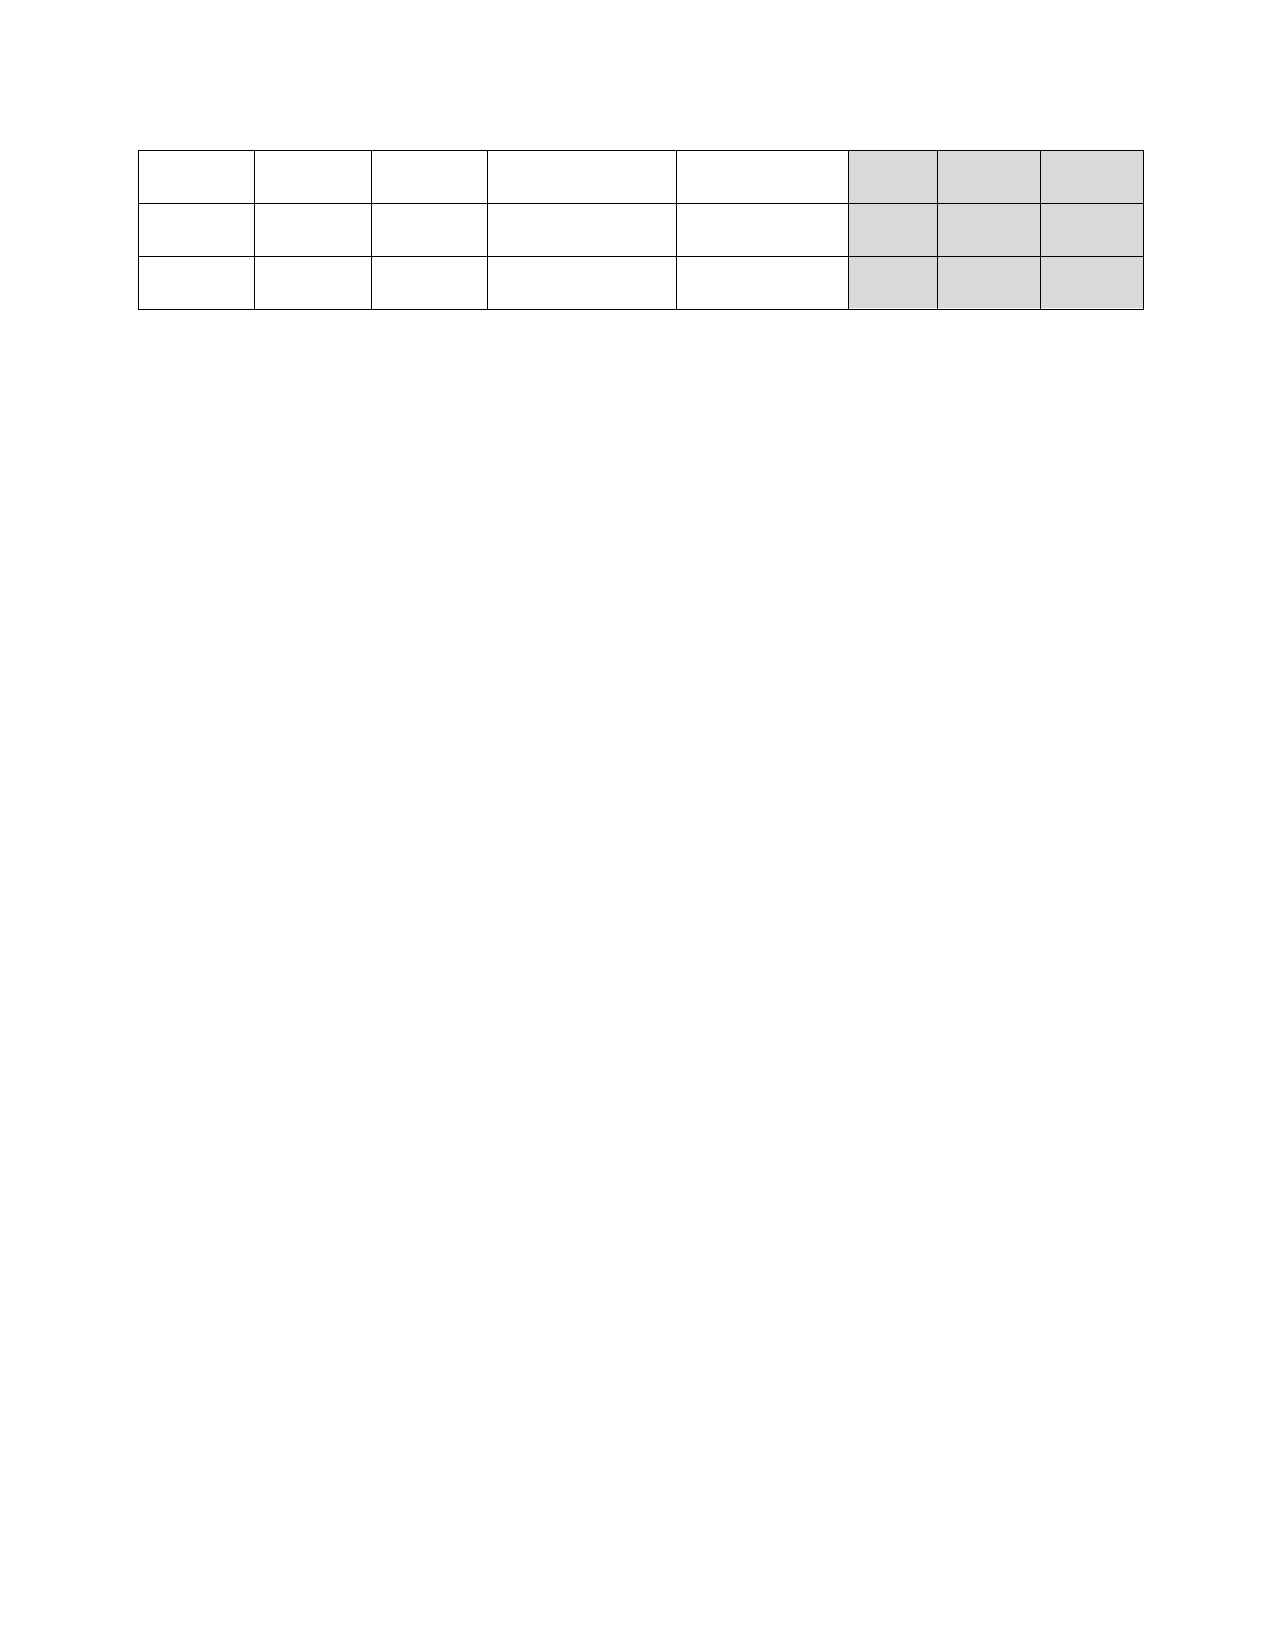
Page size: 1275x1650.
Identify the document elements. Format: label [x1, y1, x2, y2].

table_cell [139, 257, 254, 308]
table_cell [372, 151, 487, 203]
table_cell [1041, 151, 1143, 203]
table_cell [488, 151, 676, 203]
table_cell [938, 204, 1040, 256]
table_cell [677, 151, 848, 203]
table_cell [255, 257, 371, 308]
table_cell [1041, 204, 1143, 256]
table_cell [938, 257, 1040, 308]
table_cell [139, 151, 254, 203]
table_cell [677, 204, 848, 256]
table_cell [255, 151, 371, 203]
table_cell [849, 204, 937, 256]
table_cell [372, 257, 487, 308]
table_cell [139, 204, 254, 256]
table_cell [849, 151, 937, 203]
table_cell [677, 257, 848, 308]
table_cell [372, 204, 487, 256]
table_cell [255, 204, 371, 256]
table_cell [1041, 257, 1143, 308]
table_cell [488, 204, 676, 256]
table_cell [938, 151, 1040, 203]
table_cell [849, 257, 937, 308]
table_cell [488, 257, 676, 308]
